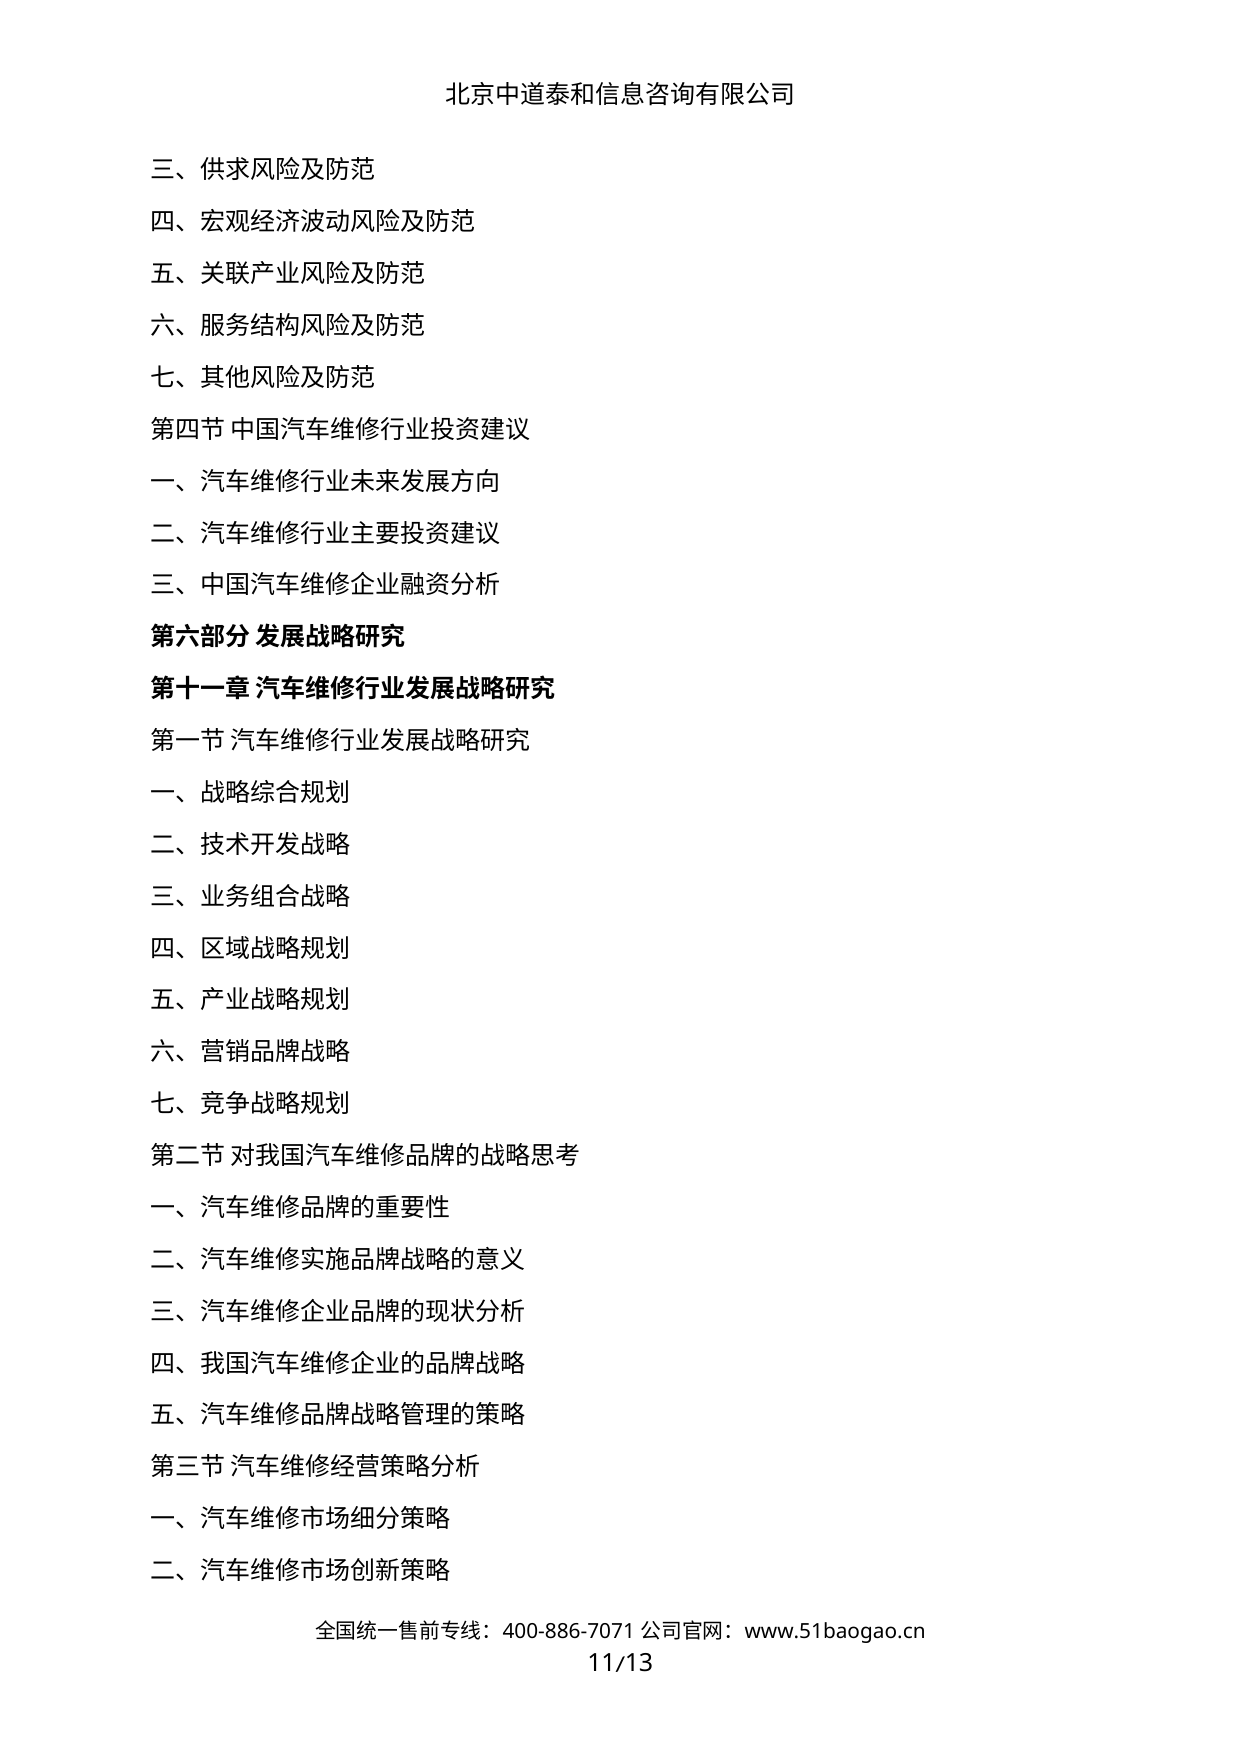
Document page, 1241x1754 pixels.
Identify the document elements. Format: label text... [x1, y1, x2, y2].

text 四、宏观经济波动风险及防范 [150, 202, 1090, 238]
text 七、竞争战略规划 [150, 1084, 1090, 1120]
text 五、关联产业风险及防范 [150, 254, 1090, 290]
text 二、汽车维修实施品牌战略的意义 [150, 1239, 1090, 1276]
text 三、中国汽车维修企业融资分析 [150, 565, 1090, 601]
text 一、汽车维修品牌的重要性 [150, 1187, 1090, 1224]
text 二、汽车维修市场创新策略 [150, 1551, 1090, 1587]
text 第六部分 发展战略研究 [150, 617, 1090, 653]
text 二、技术开发战略 [150, 824, 1090, 861]
text 一、战略综合规划 [150, 772, 1090, 809]
text 六、营销品牌战略 [150, 1032, 1090, 1068]
text 第三节 汽车维修经营策略分析 [150, 1447, 1090, 1483]
text 第二节 对我国汽车维修品牌的战略思考 [150, 1136, 1090, 1172]
text 第四节 中国汽车维修行业投资建议 [150, 409, 1090, 446]
text 六、服务结构风险及防范 [150, 306, 1090, 342]
text 一、汽车维修行业未来发展方向 [150, 461, 1090, 497]
text 四、区域战略规划 [150, 928, 1090, 964]
text 三、供求风险及防范 [150, 150, 1090, 186]
text 四、我国汽车维修企业的品牌战略 [150, 1343, 1090, 1379]
text 二、汽车维修行业主要投资建议 [150, 513, 1090, 549]
text 第一节 汽车维修行业发展战略研究 [150, 721, 1090, 757]
text 一、汽车维修市场细分策略 [150, 1499, 1090, 1535]
text 五、产业战略规划 [150, 980, 1090, 1016]
text 第十一章 汽车维修行业发展战略研究 [150, 669, 1090, 705]
text 三、业务组合战略 [150, 876, 1090, 912]
text 三、汽车维修企业品牌的现状分析 [150, 1291, 1090, 1327]
text 五、汽车维修品牌战略管理的策略 [150, 1395, 1090, 1431]
text 七、其他风险及防范 [150, 357, 1090, 394]
